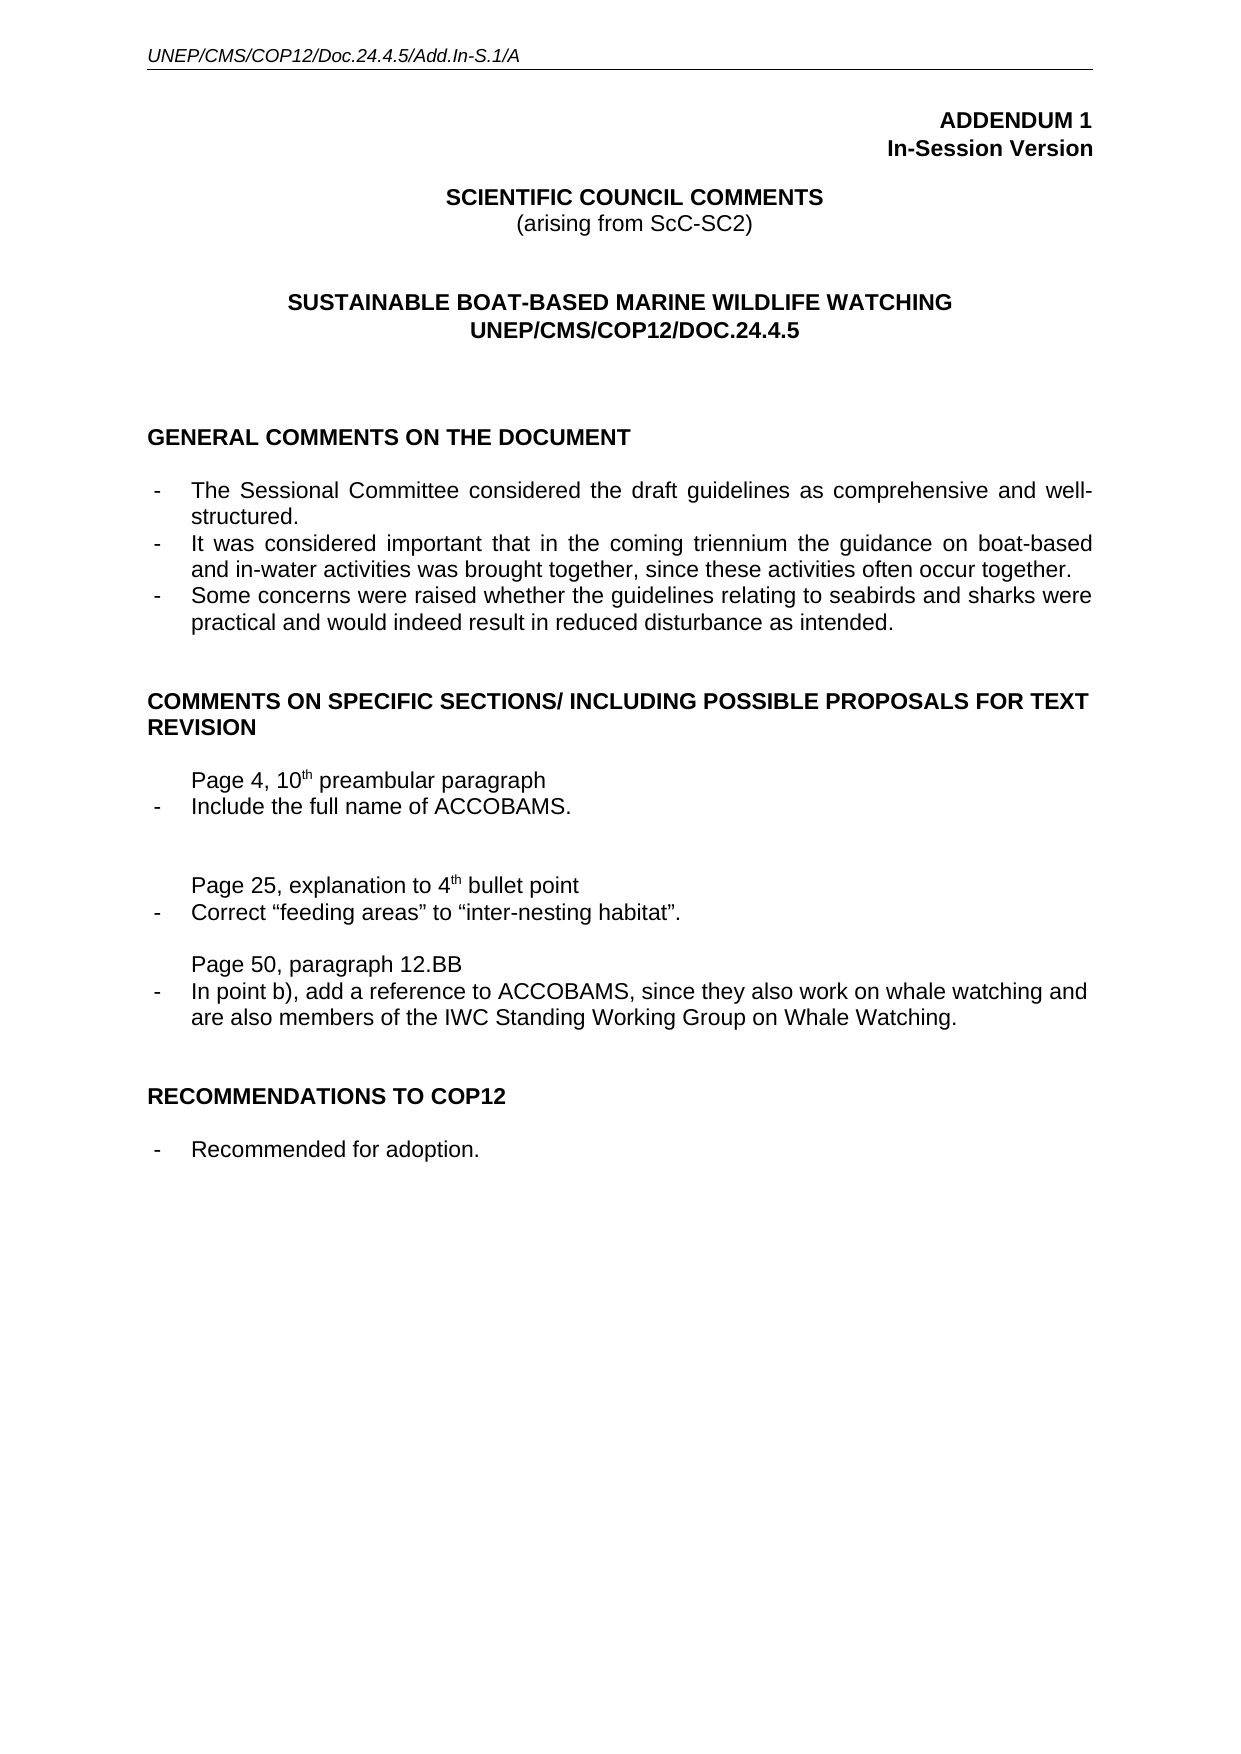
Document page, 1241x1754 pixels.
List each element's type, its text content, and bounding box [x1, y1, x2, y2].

list The Sessional Committee considered the draft guidelines as comprehensive and well-structured. [153, 477, 1093, 529]
subtitle UNEP/CMS/COP12/DOC.24.4.5 [138, 317, 1132, 344]
subtitle ADDENDUM 1 [138, 107, 1092, 133]
text In-Session Version [147, 135, 1093, 161]
list Correct “feeding areas” to “inter-nesting habitat”. [153, 898, 1093, 925]
subtitle SCIENTIFIC COUNCIL COMMENTS [138, 184, 1132, 209]
list Page 50, paragraph 12.BB [191, 951, 1093, 978]
list Some concerns were raised whether the guidelines relating to seabirds and sharks were practical and would indeed result in reduced disturbance as intended. [153, 582, 1093, 635]
list It was considered important that in the coming triennium the guidance on boat-based and in-water activities was brought together, since these activities often occur together. [153, 529, 1093, 582]
text SUSTAINABLE BOAT-BASED MARINE WILDLIFE WATCHING [147, 289, 1093, 316]
subtitle (arising from ScC-SC2) [138, 209, 1132, 237]
list Page 4, 10th preambular paragraph [191, 767, 1093, 793]
text GENERAL COMMENTS ON THE DOCUMENT [147, 424, 1093, 451]
text RECOMMENDATIONS TO COP12 [147, 1083, 1093, 1109]
text COMMENTS ON SPECIFIC SECTIONS/ INCLUDING POSSIBLE PROPOSALS FOR TEXT REVISION [147, 688, 1093, 740]
list Page 25, explanation to 4th bullet point [191, 872, 1093, 898]
list In point b), add a reference to ACCOBAMS, since they also work on whale watching and are also members of the IWC Standing Working Group on Whale Watching. [153, 978, 1093, 1030]
list Recommended for adoption. [153, 1136, 1093, 1162]
list Include the full name of ACCOBAMS. [153, 793, 1093, 819]
